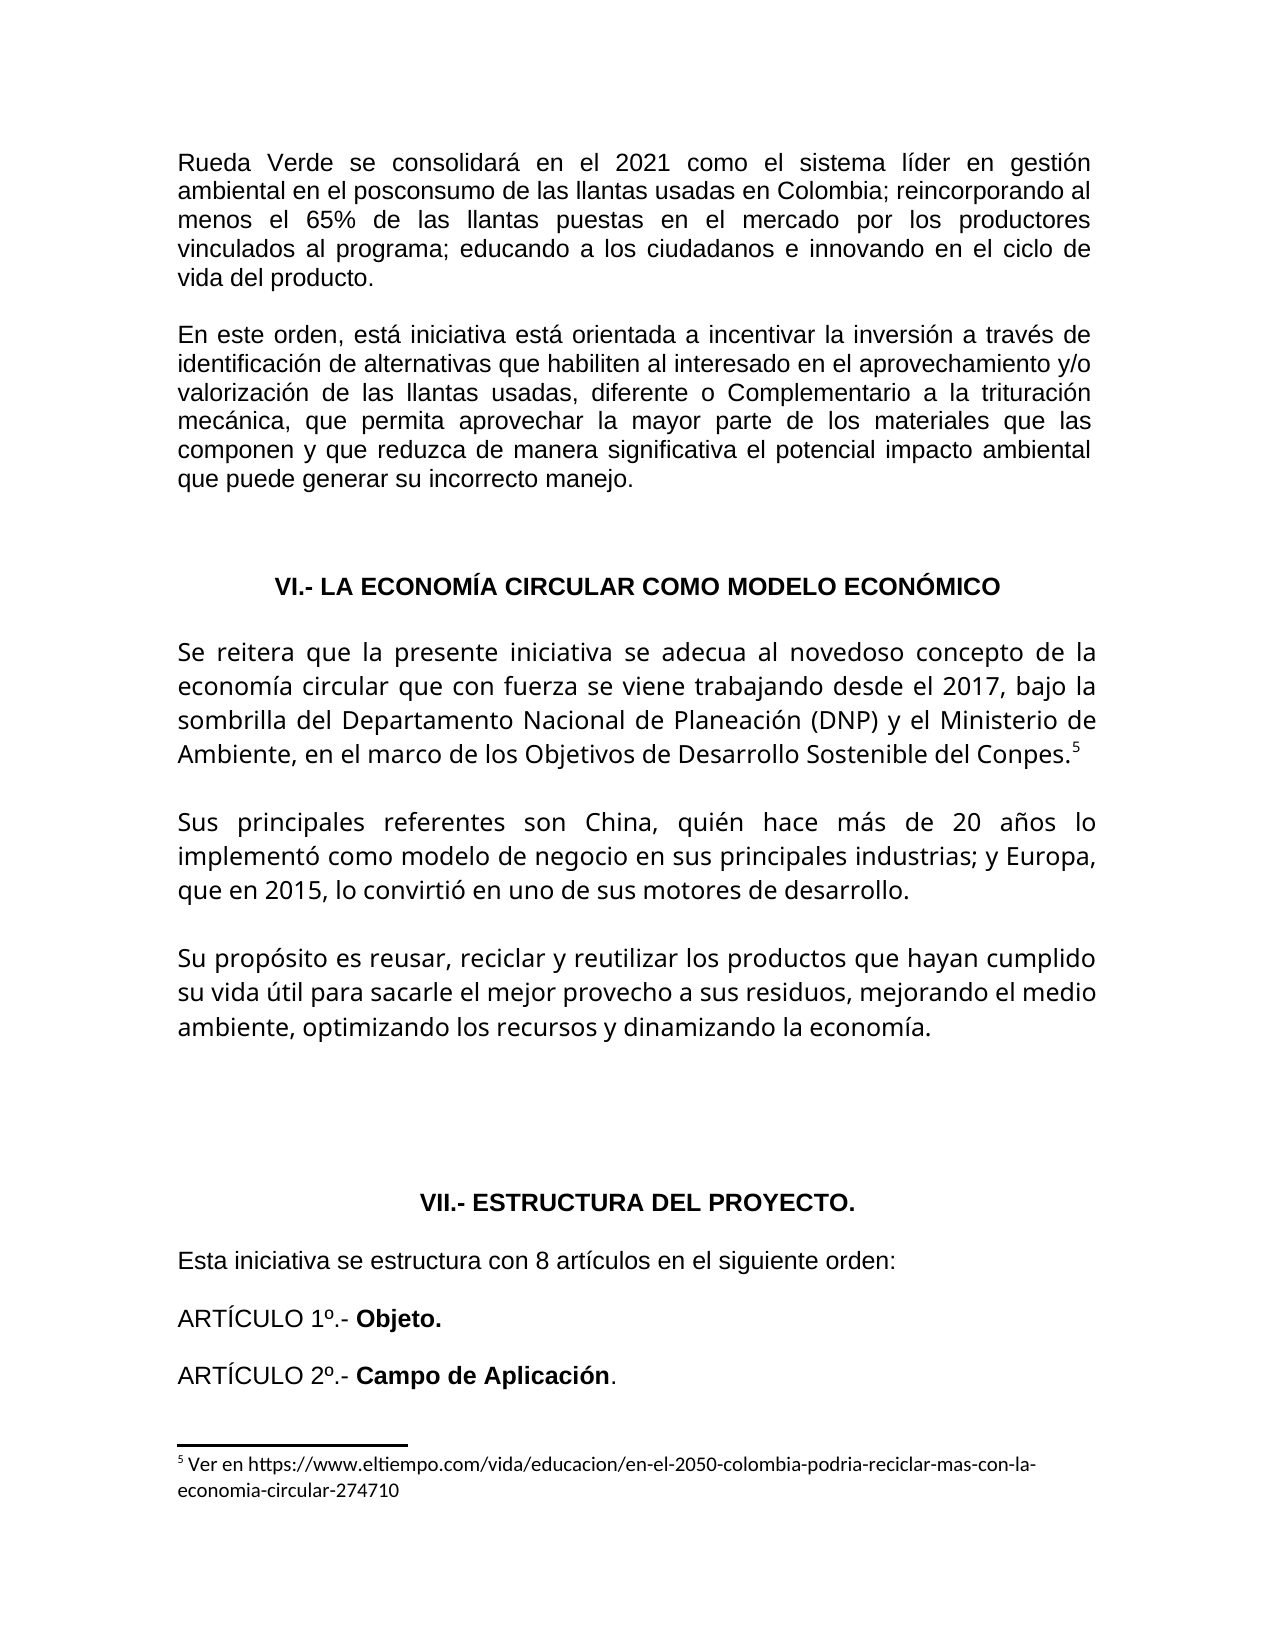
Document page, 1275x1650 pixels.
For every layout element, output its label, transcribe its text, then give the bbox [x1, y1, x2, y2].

text ARTÍCULO 1º.- Objeto. [177, 1304, 1098, 1333]
text ARTÍCULO 2º.- Campo de Aplicación. [177, 1361, 1098, 1389]
text Sus principales referentes son China, quién hace más de 20 años lo implementó como modelo de negocio en sus principales industrias; y Europa, que en 2015, lo convirtió en uno de sus motores de desarrollo. [177, 805, 1098, 907]
text VI.- LA ECONOMÍA CIRCULAR COMO MODELO ECONÓMICO [177, 572, 1098, 600]
text Su propósito es reusar, reciclar y reutilizar los productos que hayan cumplido su vida útil para sacarle el mejor provecho a sus residuos, mejorando el medio ambiente, optimizando los recursos y dinamizando la economía. [177, 941, 1098, 1043]
text Se reitera que la presente iniciativa se adecua al novedoso concepto de la economía circular que con fuerza se viene trabajando desde el 2017, bajo la sombrilla del Departamento Nacional de Planeación (DNP) y el Ministerio de Ambiente, en el marco de los Objetivos de Desarrollo Sostenible del Conpes. [177, 634, 1098, 771]
text Rueda Verde se consolidará en el 2021 como el sistema líder en gestión ambiental en el posconsumo de las llantas usadas en Colombia; reincorporando al menos el 65% de las llantas puestas en el mercado por los productores vinculados al programa; educando a los ciudadanos e innovando en el ciclo de vida del producto. [177, 148, 1093, 291]
text VII.- ESTRUCTURA DEL PROYECTO. [177, 1188, 1098, 1217]
text En este orden, está iniciativa está orientada a incentivar la inversión a través de identificación de alternativas que habiliten al interesado en el aprovechamiento y/o valorización de las llantas usadas, diferente o Complementario a la trituración mecánica, que permita aprovechar la mayor parte de los materiales que las componen y que reduzca de manera significativa el potencial impacto ambiental que puede generar su incorrecto manejo. [177, 320, 1093, 493]
text Esta iniciativa se estructura con 8 artículos en el siguiente orden: [177, 1246, 1098, 1275]
